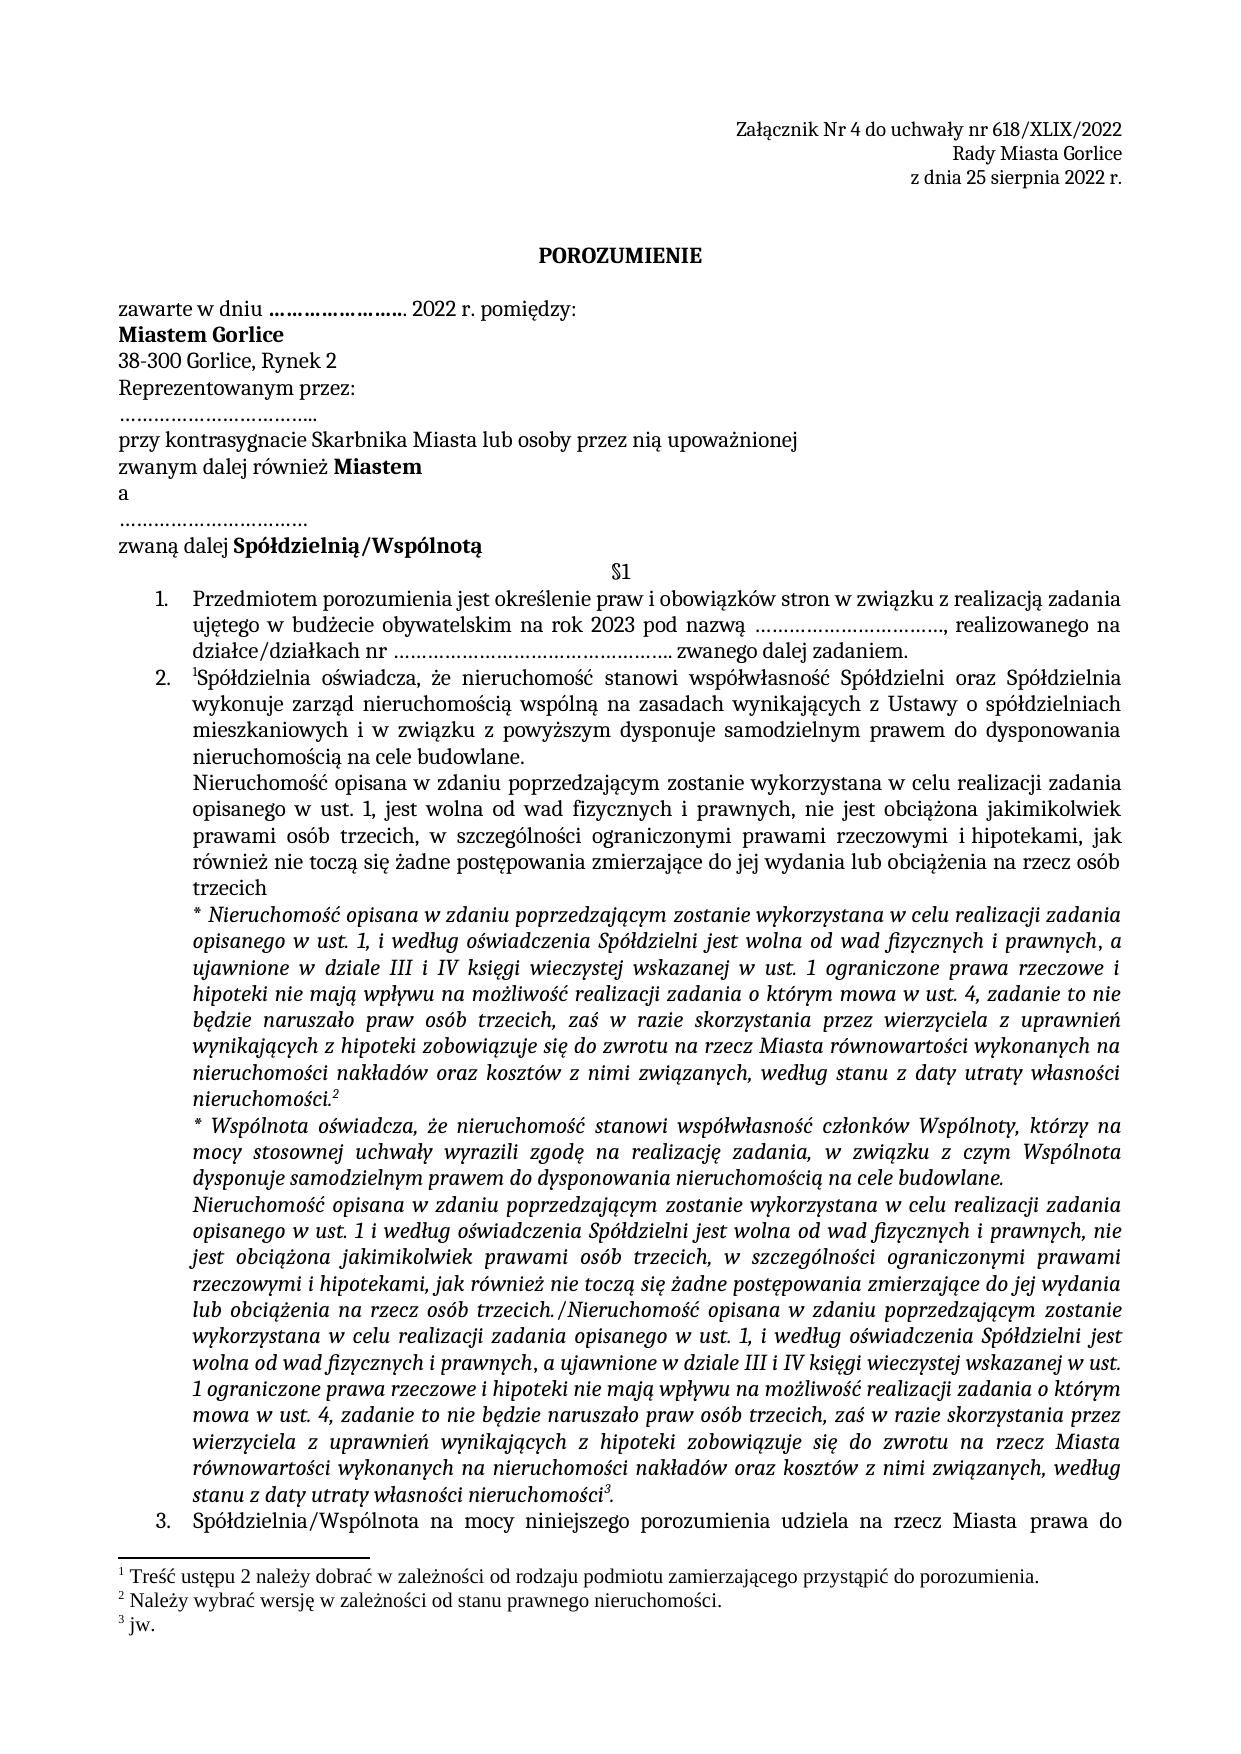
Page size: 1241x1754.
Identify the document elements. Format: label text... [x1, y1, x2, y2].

text a [118, 480, 1122, 506]
text 38-300 Gorlice, Rynek 2 [118, 348, 1122, 374]
text z dnia 25 sierpnia 2022 r. [118, 166, 1122, 190]
list Spółdzielnia oświadcza, że nieruchomość stanowi współwłasność Spółdzielni oraz Spółdzielnia wykonuje zarząd nieruchomością wspólną na zasadach wynikających z Ustawy o spółdzielniach mieszkaniowych i w związku z powyższym dysponuje samodzielnym prawem do dysponowania nieruchomością na cele budowlane. [155, 664, 1122, 770]
text Nieruchomość opisana w zdaniu poprzedzającym zostanie wykorzystana w celu realizacji zadania opisanego w ust. 1, jest wolna od wad fizycznych i prawnych, nie jest obciążona jakimikolwiek prawami osób trzecich, w szczególności ograniczonymi prawami rzeczowymi i hipotekami, jak również nie toczą się żadne postępowania zmierzające do jej wydania lub obciążenia na rzecz osób trzecich [192, 770, 1122, 902]
text POROZUMIENIE [118, 243, 1122, 269]
text …………………………… [118, 506, 1122, 533]
text …………………………….. [118, 401, 1122, 427]
text zwaną dalej Spółdzielnią/Wspólnotą [118, 533, 1122, 559]
text Załącznik Nr 4 do uchwały nr 618/XLIX/2022 [193, 118, 1122, 142]
text Miastem Gorlice [118, 322, 1122, 348]
text zawarte w dniu …………………... 2022 r. pomiędzy: [118, 295, 1122, 322]
text przy kontrasygnacie Skarbnika Miasta lub osoby przez nią upoważnionej [118, 427, 1122, 453]
text * Wspólnota oświadcza, że nieruchomość stanowi współwłasność członków Wspólnoty, którzy na mocy stosownej uchwały wyrazili zgodę na realizację zadania, w związku z czym Wspólnota dysponuje samodzielnym prawem do dysponowania nieruchomością na cele budowlane. [192, 1112, 1122, 1191]
text zwanym dalej również Miastem [118, 453, 1122, 480]
text * Nieruchomość opisana w zdaniu poprzedzającym zostanie wykorzystana w celu realizacji zadania opisanego w ust. 1, i według oświadczenia Spółdzielni jest wolna od wad fizycznych i prawnych, a ujawnione w dziale III i IV księgi wieczystej wskazanej w ust. 1 ograniczone prawa rzeczowe i hipoteki nie mają wpływu na możliwość realizacji zadania o którym mowa w ust. 4, zadanie to nie będzie naruszało praw osób trzecich, zaś w razie skorzystania przez wierzyciela z uprawnień wynikających z hipoteki zobowiązuje się do zwrotu na rzecz Miasta równowartości wykonanych na nieruchomości nakładów oraz kosztów z nimi związanych, według stanu z daty utraty własności nieruchomości. [192, 902, 1122, 1112]
text Nieruchomość opisana w zdaniu poprzedzającym zostanie wykorzystana w celu realizacji zadania opisanego w ust. 1 i według oświadczenia Spółdzielni jest wolna od wad fizycznych i prawnych, nie jest obciążona jakimikolwiek prawami osób trzecich, w szczególności ograniczonymi prawami rzeczowymi i hipotekami, jak również nie toczą się żadne postępowania zmierzające do jej wydania lub obciążenia na rzecz osób trzecich./Nieruchomość opisana w zdaniu poprzedzającym zostanie wykorzystana w celu realizacji zadania opisanego w ust. 1, i według oświadczenia Spółdzielni jest wolna od wad fizycznych i prawnych, a ujawnione w dziale III i IV księgi wieczystej wskazanej w ust. 1 ograniczone prawa rzeczowe i hipoteki nie mają wpływu na możliwość realizacji zadania o którym mowa w ust. 4, zadanie to nie będzie naruszało praw osób trzecich, zaś w razie skorzystania przez wierzyciela z uprawnień wynikających z hipoteki zobowiązuje się do zwrotu na rzecz Miasta równowartości wykonanych na nieruchomości nakładów oraz kosztów z nimi związanych, według stanu z daty utraty własności nieruchomości. [192, 1191, 1122, 1508]
text Reprezentowanym przez: [118, 374, 1122, 401]
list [156, 1508, 1122, 1534]
list Przedmiotem porozumienia jest określenie praw i obowiązków stron w związku z realizacją zadania ujętego w budżecie obywatelskim na rok 2023 pod nazwą ……………………………, realizowanego na działce/działkach nr …………………………………………. zwanego dalej zadaniem. [155, 585, 1122, 664]
text Rady Miasta Gorlice [118, 142, 1122, 166]
text §1 [118, 559, 1122, 585]
